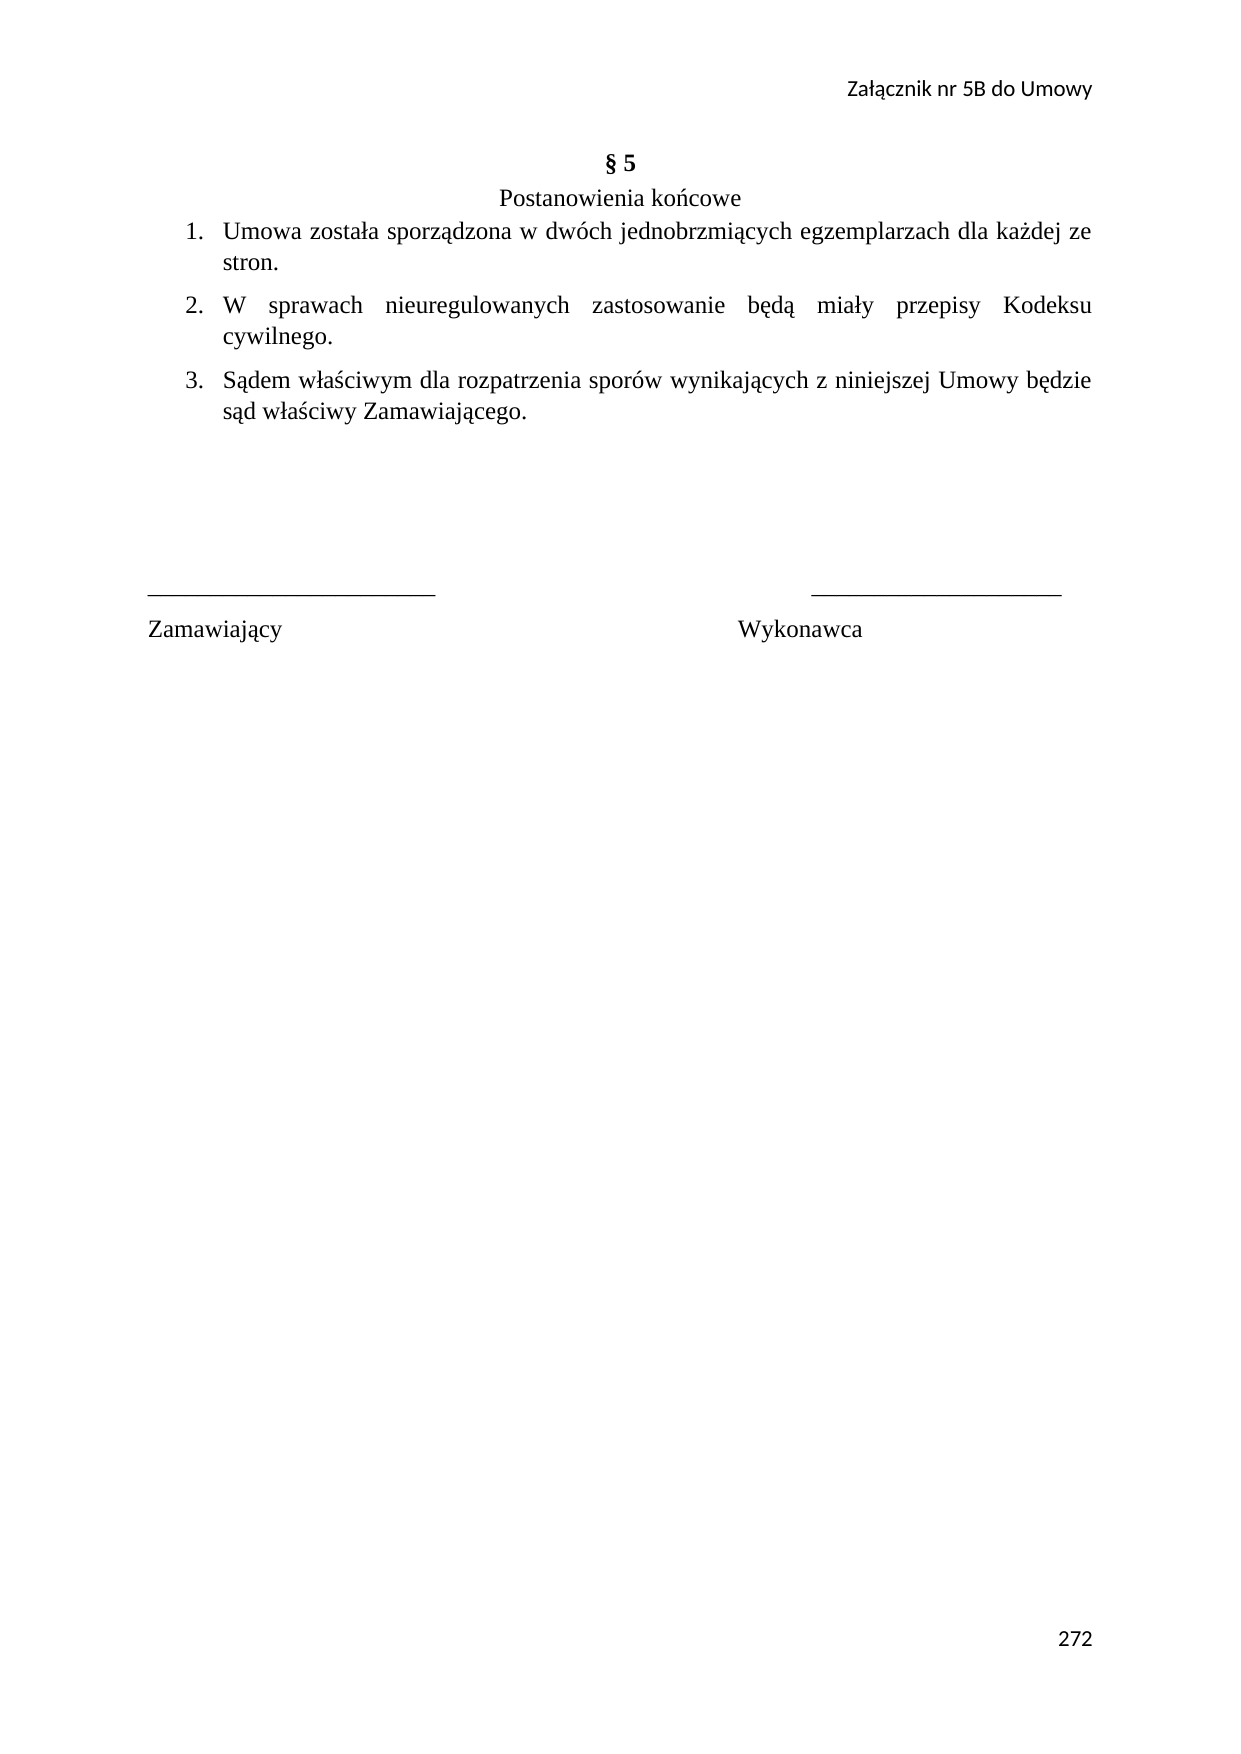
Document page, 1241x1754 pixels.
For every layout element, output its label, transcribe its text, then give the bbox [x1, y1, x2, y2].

subtitle Postanowienia końcowe [148, 183, 1093, 212]
list Sądem właściwym dla rozpatrzenia sporów wynikających z niniejszej Umowy będzie sąd właściwy Zamawiającego. [185, 365, 1093, 425]
text § 5 [148, 148, 1093, 176]
list Umowa została sporządzona w dwóch jednobrzmiących egzemplarzach dla każdej ze stron. [185, 216, 1093, 276]
list W sprawach nieuregulowanych zastosowanie będą miały przepisy Kodeksu cywilnego. [185, 290, 1093, 350]
text Zamawiający Wykonawca [148, 614, 1093, 642]
text _______________________ ____________________ [148, 570, 1093, 599]
